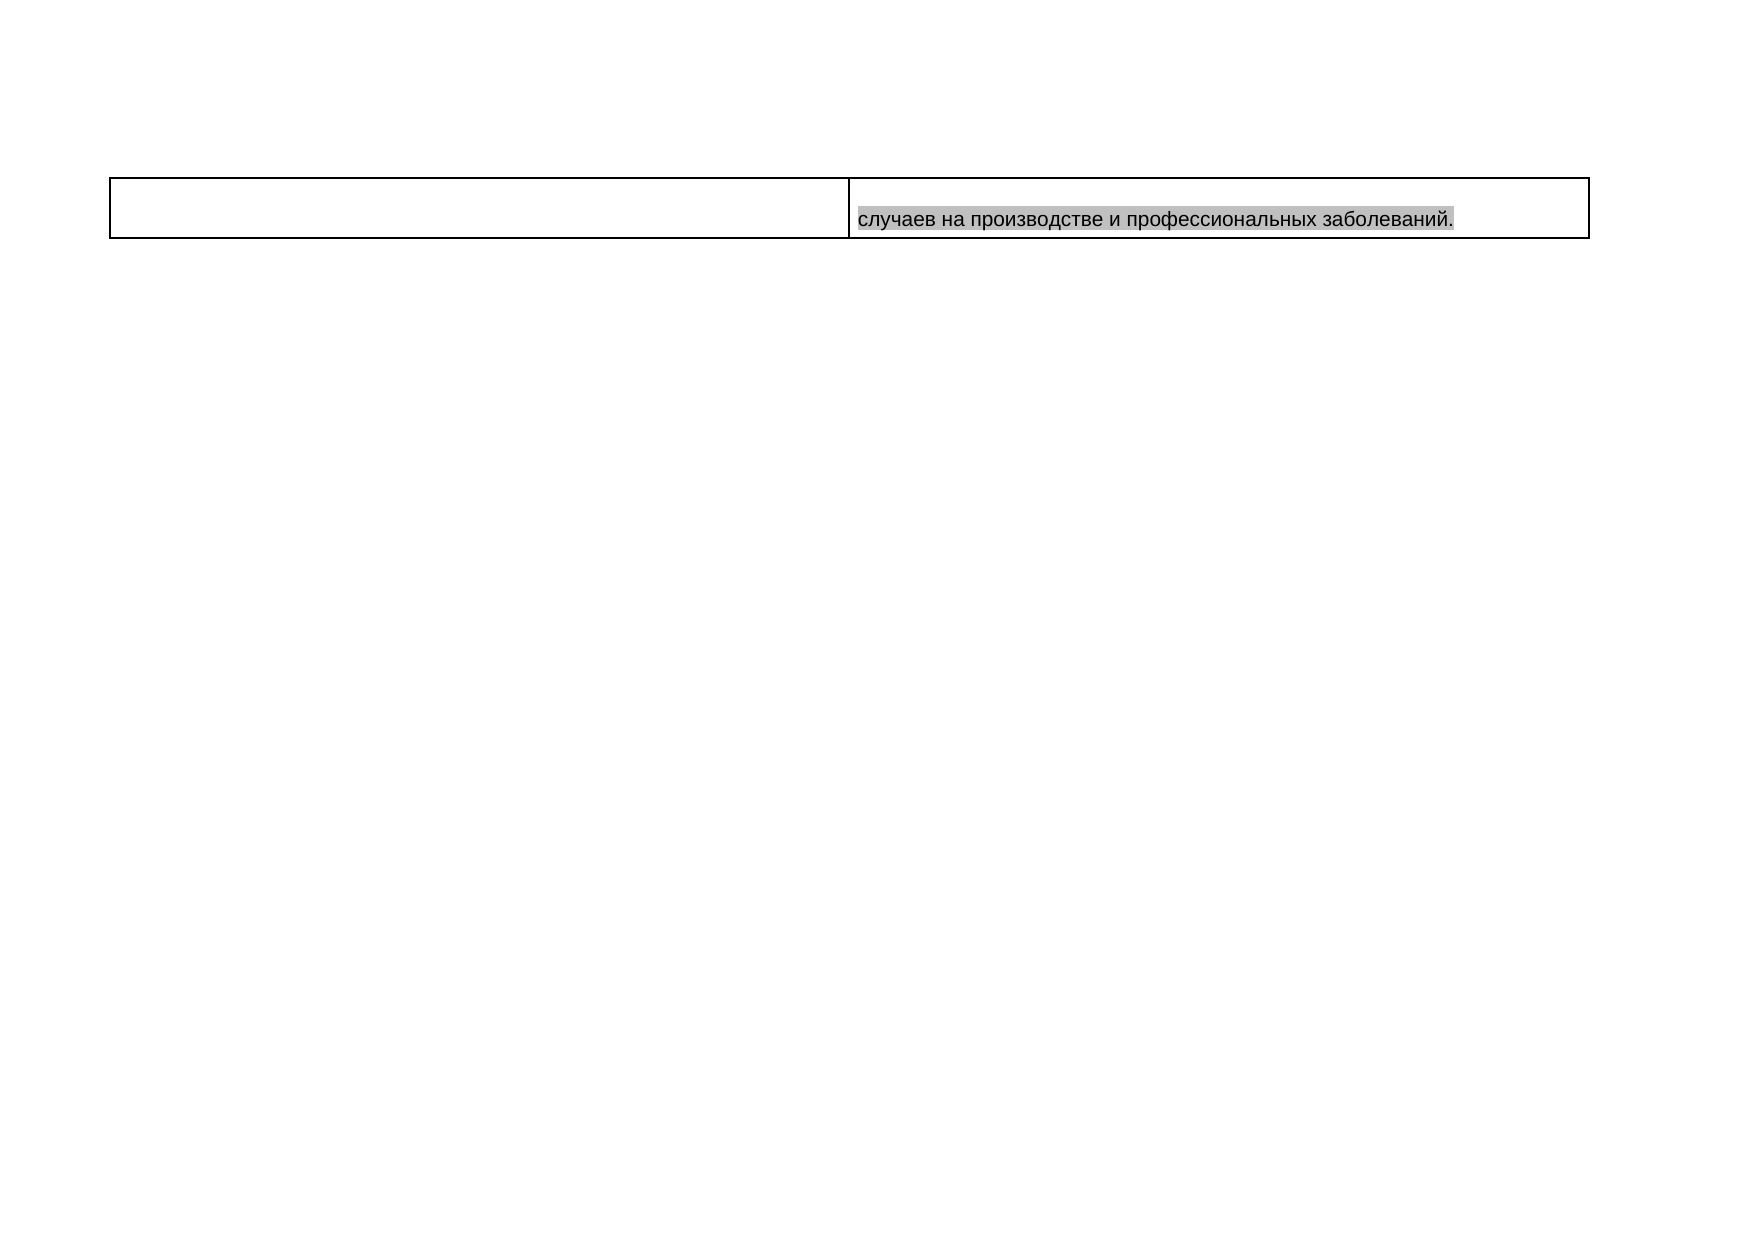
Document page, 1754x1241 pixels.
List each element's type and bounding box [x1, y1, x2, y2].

table_cell [111, 179, 848, 237]
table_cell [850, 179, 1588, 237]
